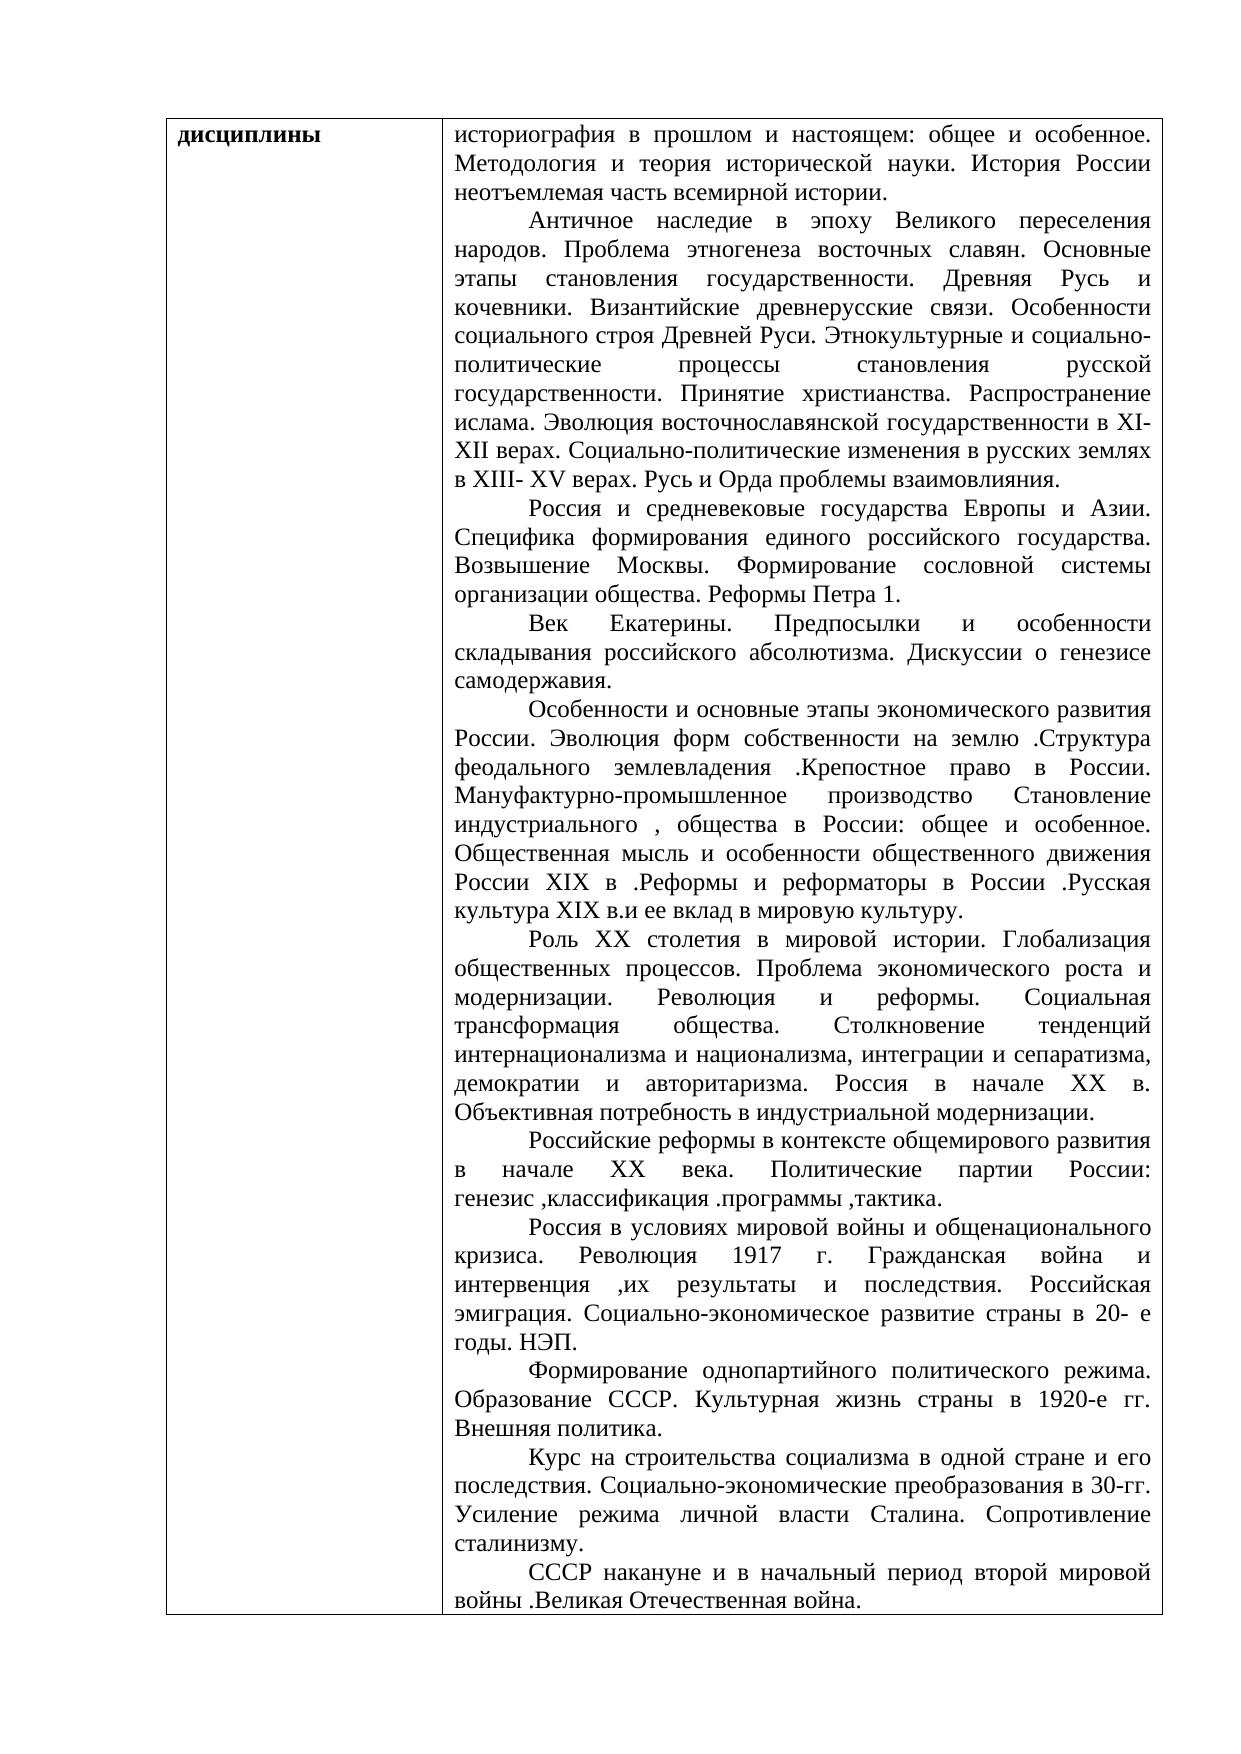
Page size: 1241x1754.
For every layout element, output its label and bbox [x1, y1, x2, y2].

table_cell [443, 119, 1162, 1614]
table_cell [167, 119, 442, 1614]
